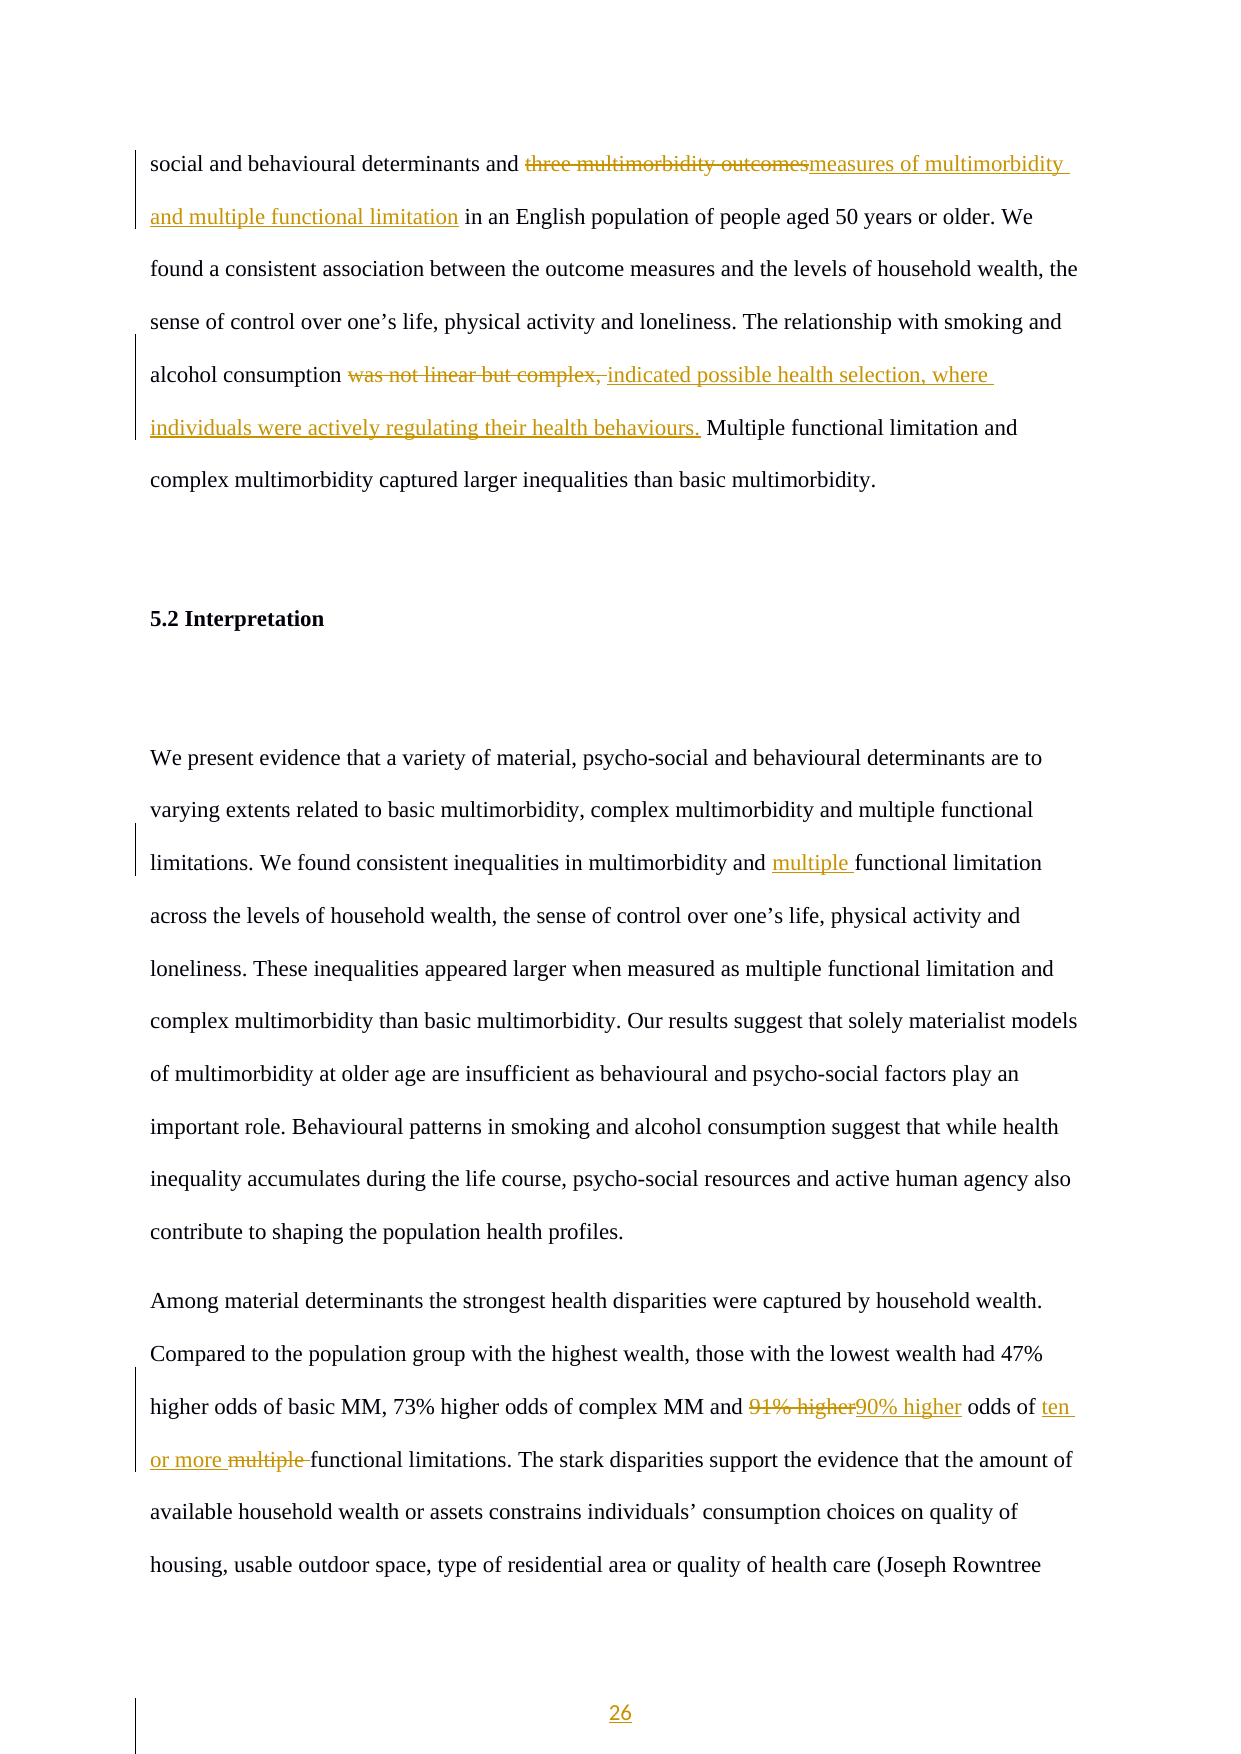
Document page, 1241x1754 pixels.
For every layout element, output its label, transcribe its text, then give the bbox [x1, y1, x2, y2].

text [150, 1287, 1090, 1577]
text 5.2 Interpretation [150, 605, 1090, 631]
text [150, 150, 1090, 493]
text We present evidence that a variety of material, psycho-social and behavioural determinants are to varying extents related to basic multimorbidity, complex multimorbidity and multiple functional limitations. We found consistent inequalities in multimorbidity and functional limitation across the levels of household wealth, the sense of control over one’s life, physical activity and loneliness. These inequalities appeared larger when measured as multiple functional limitation and complex multimorbidity than basic multimorbidity. Our results suggest that solely materialist models of multimorbidity at older age are insufficient as behavioural and psycho-social factors play an important role. Behavioural patterns in smoking and alcohol consumption suggest that while health inequality accumulates during the life course, psycho-social resources and active human agency also contribute to shaping the population health profiles. [150, 744, 1090, 1244]
